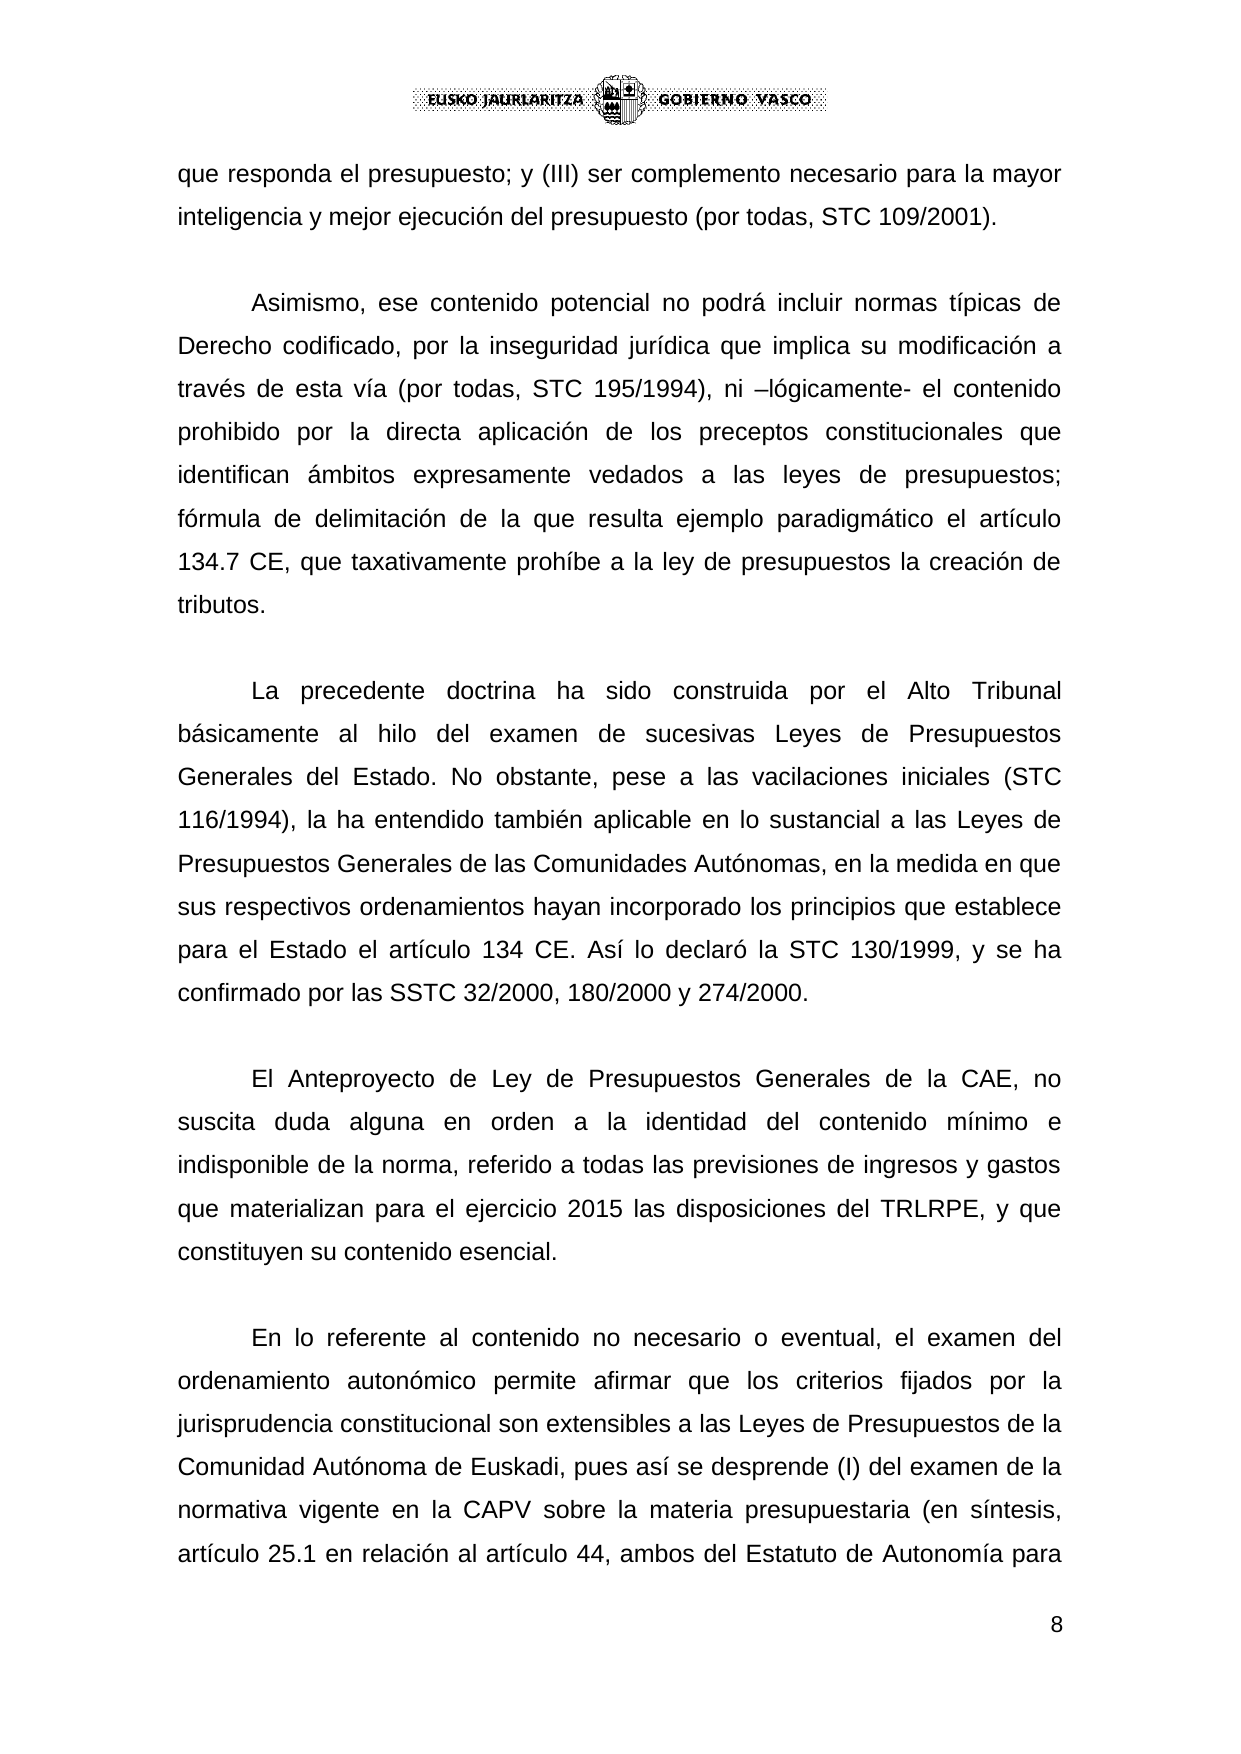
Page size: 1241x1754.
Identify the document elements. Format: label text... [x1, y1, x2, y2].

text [177, 158, 1063, 230]
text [177, 1323, 1063, 1567]
text La precedente doctrina ha sido construida por el Alto Tribunal básicamente al hilo del examen de sucesivas Leyes de Presupuestos Generales del Estado. No obstante, pese a las vacilaciones iniciales (STC 116/1994), la ha entendido también aplicable en lo sustancial a las Leyes de Presupuestos Generales de las Comunidades Autónomas, en la medida en que sus respectivos ordenamientos hayan incorporado los principios que establece para el Estado el artículo 134 CE. Así lo declaró la STC 130/1999, y se ha confirmado por las SSTC 32/2000, 180/2000 y 274/2000. [177, 676, 1063, 1007]
picture [413, 75, 828, 125]
text Asimismo, ese contenido potencial no podrá incluir normas típicas de Derecho codificado, por la inseguridad jurídica que implica su modificación a través de esta vía (por todas, STC 195/1994), ni –lógicamente- el contenido prohibido por la directa aplicación de los preceptos constitucionales que identifican ámbitos expresamente vedados a las leyes de presupuestos; fórmula de delimitación de la que resulta ejemplo paradigmático el artículo 134.7 CE, que taxativamente prohíbe a la ley de presupuestos la creación de tributos. [177, 288, 1063, 618]
text El Anteproyecto de Ley de Presupuestos Generales de la CAE, no suscita duda alguna en orden a la identidad del contenido mínimo e indisponible de la norma, referido a todas las previsiones de ingresos y gastos que materializan para el ejercicio 2015 las disposiciones del TRLRPE, y que constituyen su contenido esencial. [177, 1064, 1063, 1265]
